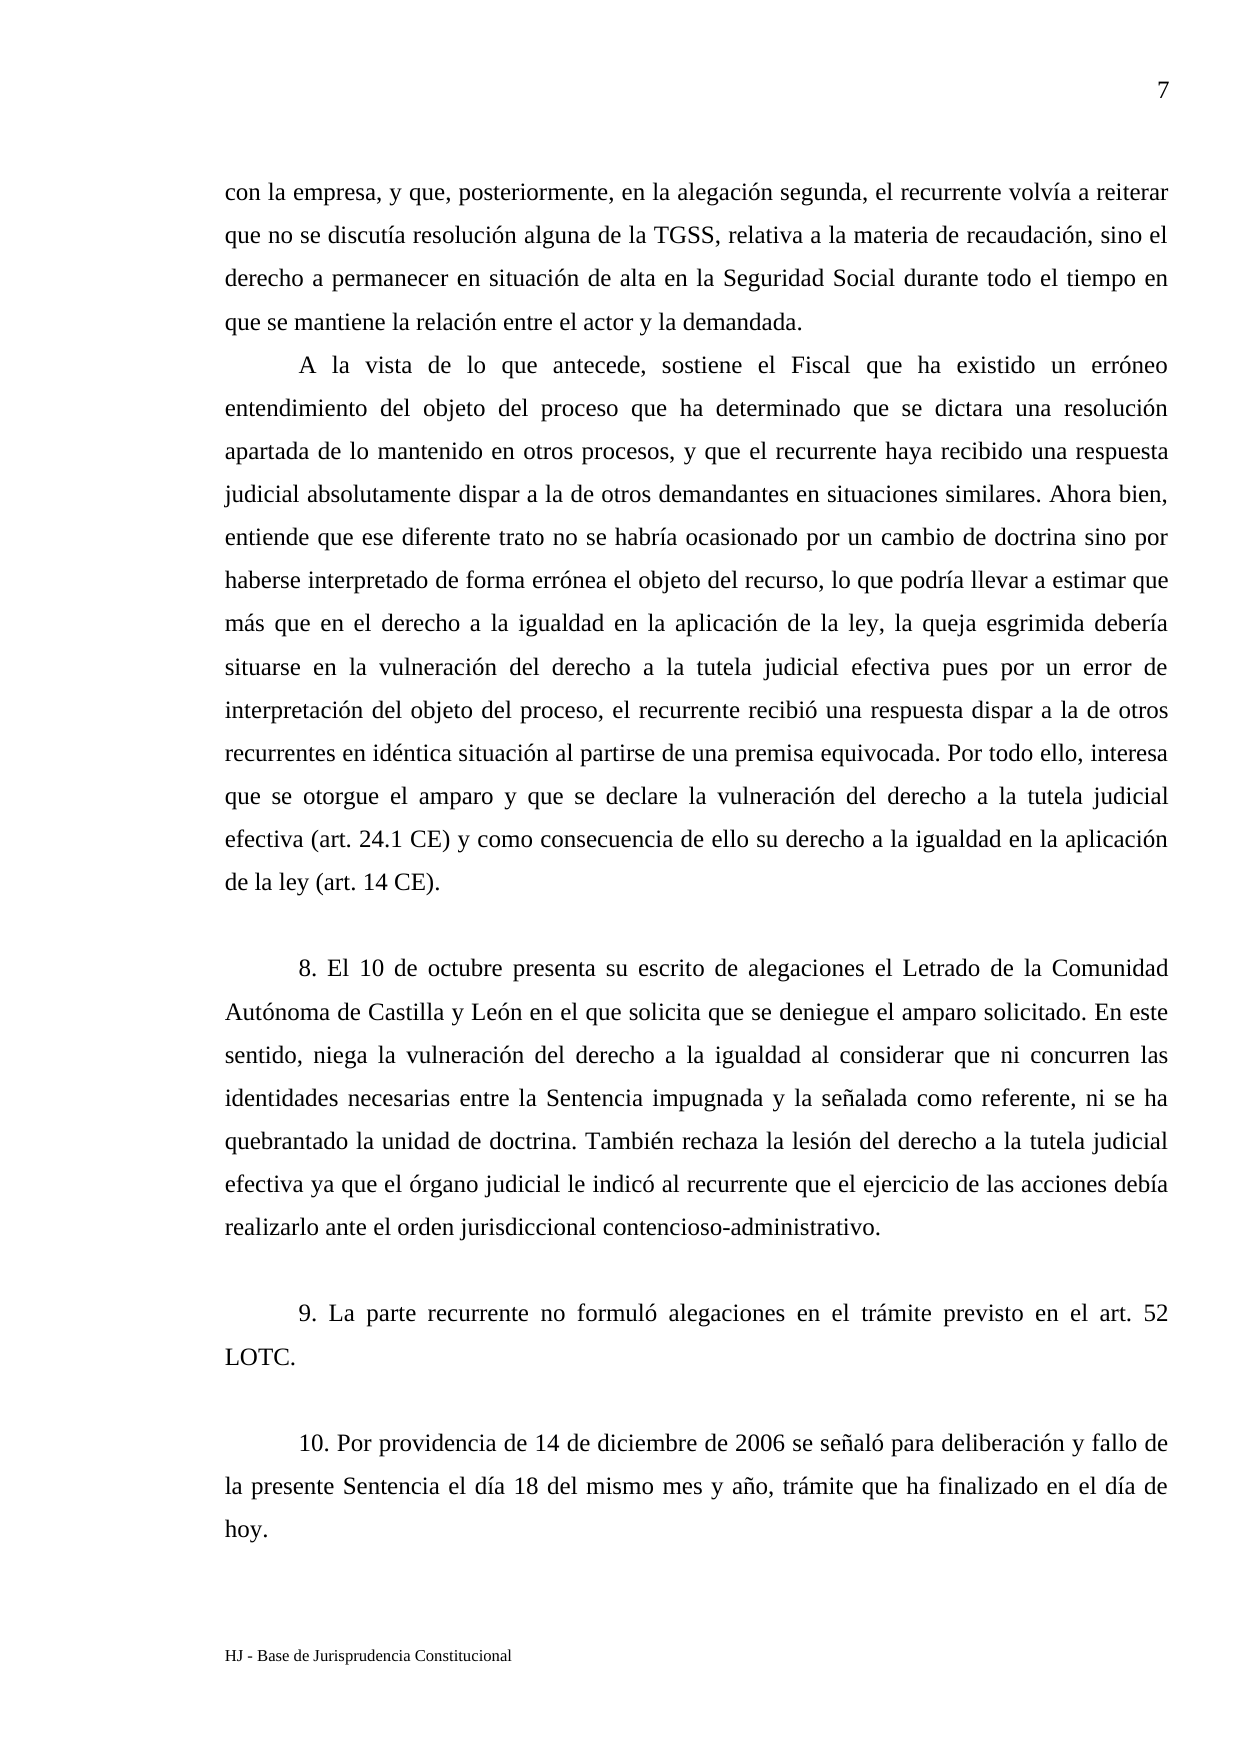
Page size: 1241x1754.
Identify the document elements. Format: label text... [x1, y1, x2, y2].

text 8. El 10 de octubre presenta su escrito de alegaciones el Letrado de la Comunidad Autónoma de Castilla y León en el que solicita que se deniegue el amparo solicitado. En este sentido, niega la vulneración del derecho a la igualdad al considerar que ni concurren las identidades necesarias entre la Sentencia impugnada y la señalada como referente, ni se ha quebrantado la unidad de doctrina. También rechaza la lesión del derecho a la tutela judicial efectiva ya que el órgano judicial le indicó al recurrente que el ejercicio de las acciones debía realizarlo ante el orden jurisdiccional contencioso-administrativo. [224, 953, 1169, 1241]
text 10. Por providencia de 14 de diciembre de 2006 se señaló para deliberación y fallo de la presente Sentencia el día 18 del mismo mes y año, trámite que ha finalizado en el día de hoy. [224, 1428, 1169, 1543]
text A la vista de lo que antecede, sostiene el Fiscal que ha existido un erróneo entendimiento del objeto del proceso que ha determinado que se dictara una resolución apartada de lo mantenido en otros procesos, y que el recurrente haya recibido una respuesta judicial absolutamente dispar a la de otros demandantes en situaciones similares. Ahora bien, entiende que ese diferente trato no se habría ocasionado por un cambio de doctrina sino por haberse interpretado de forma errónea el objeto del recurso, lo que podría llevar a estimar que más que en el derecho a la igualdad en la aplicación de la ley, la queja esgrimida debería situarse en la vulneración del derecho a la tutela judicial efectiva pues por un error de interpretación del objeto del proceso, el recurrente recibió una respuesta dispar a la de otros recurrentes en idéntica situación al partirse de una premisa equivocada. Por todo ello, interesa que se otorgue el amparo y que se declare la vulneración del derecho a la tutela judicial efectiva (art. 24.1 CE) y como consecuencia de ello su derecho a la igualdad en la aplicación de la ley (art. 14 CE). [224, 350, 1169, 896]
text 9. La parte recurrente no formuló alegaciones en el trámite previsto en el art. 52 LOTC. [224, 1298, 1169, 1370]
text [224, 177, 1169, 335]
